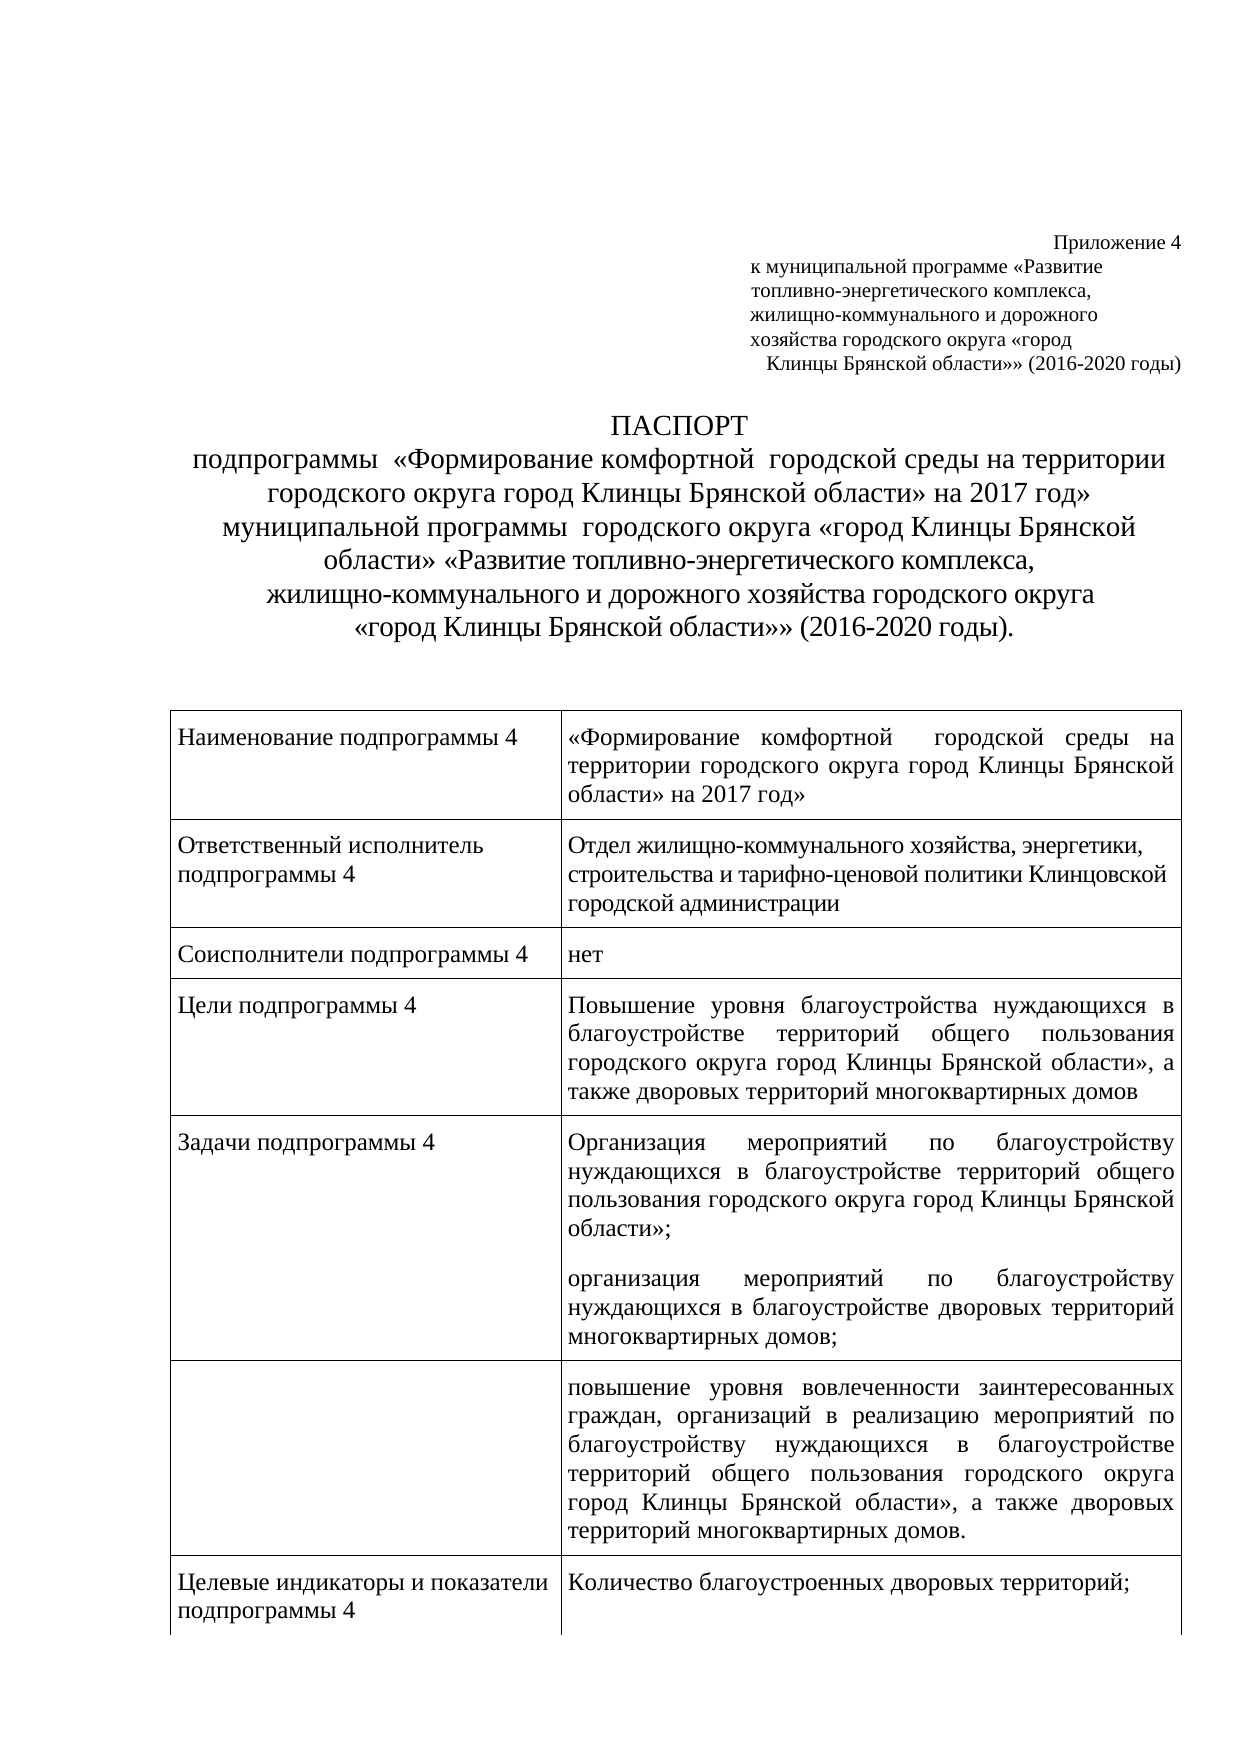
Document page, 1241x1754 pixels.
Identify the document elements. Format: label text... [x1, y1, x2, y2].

text топливно-энергетического комплекса, [177, 278, 1181, 302]
table_cell Целевые индикаторы и показатели подпрограммы 4 [171, 1556, 561, 1635]
text Приложение 4 [177, 230, 1181, 254]
text Клинцы Брянской области»» (2016-2020 годы) [177, 351, 1181, 374]
text жилищно-коммунального и дорожного хозяйства городского округа [177, 576, 1184, 609]
text «город Клинцы Брянской области»» (2016-2020 годы). [177, 609, 1184, 643]
table_cell организация мероприятий по благоустройству нуждающихся в благоустройстве дворовых территорий многоквартирных домов; [562, 1253, 1181, 1360]
text хозяйства городского округа «город [177, 326, 1181, 351]
text ПАСПОРТ [177, 408, 1181, 442]
table_cell Повышение уровня благоустройства нуждающихся в благоустройстве территорий общего пользования городского округа город Клинцы Брянской области», а также дворовых территорий многоквартирных домов [562, 979, 1181, 1115]
table_cell Ответственный исполнитель подпрограммы 4 [171, 820, 561, 927]
table_header Наименование подпрограммы 4 [171, 711, 561, 818]
table_cell нет [562, 928, 1181, 978]
table_cell [171, 1253, 561, 1360]
table_cell Количество благоустроенных дворовых территорий; [562, 1556, 1181, 1635]
text подпрограммы «Формирование комфортной городской среды на территории городского округа город Клинцы Брянской области» на 2017 год» муниципальной программы городского округа «город Клинцы Брянской области» «Развитие топливно-энергетического комплекса, [177, 442, 1181, 576]
text к муниципальной программе «Развитие [177, 254, 1181, 278]
table_cell Соисполнители подпрограммы 4 [171, 928, 561, 978]
table_cell повышение уровня вовлеченности заинтересованных граждан, организаций в реализацию мероприятий по благоустройству нуждающихся в благоустройстве территорий общего пользования городского округа город Клинцы Брянской области», а также дворовых территорий многоквартирных домов. [562, 1361, 1181, 1555]
text жилищно-коммунального и дорожного [177, 302, 1181, 326]
table_cell Организация мероприятий по благоустройству нуждающихся в благоустройстве территорий общего пользования городского округа город Клинцы Брянской области»; [562, 1116, 1181, 1253]
table_cell [171, 1361, 561, 1555]
table_cell Задачи подпрограммы 4 [171, 1116, 561, 1253]
table_cell Цели подпрограммы 4 [171, 979, 561, 1115]
table_cell Отдел жилищно-коммунального хозяйства, энергетики, строительства и тарифно-ценовой политики Клинцовской городской администрации [562, 820, 1181, 927]
table_header «Формирование комфортной городской среды на территории городского округа город Клинцы Брянской области» на 2017 год» [562, 711, 1181, 818]
